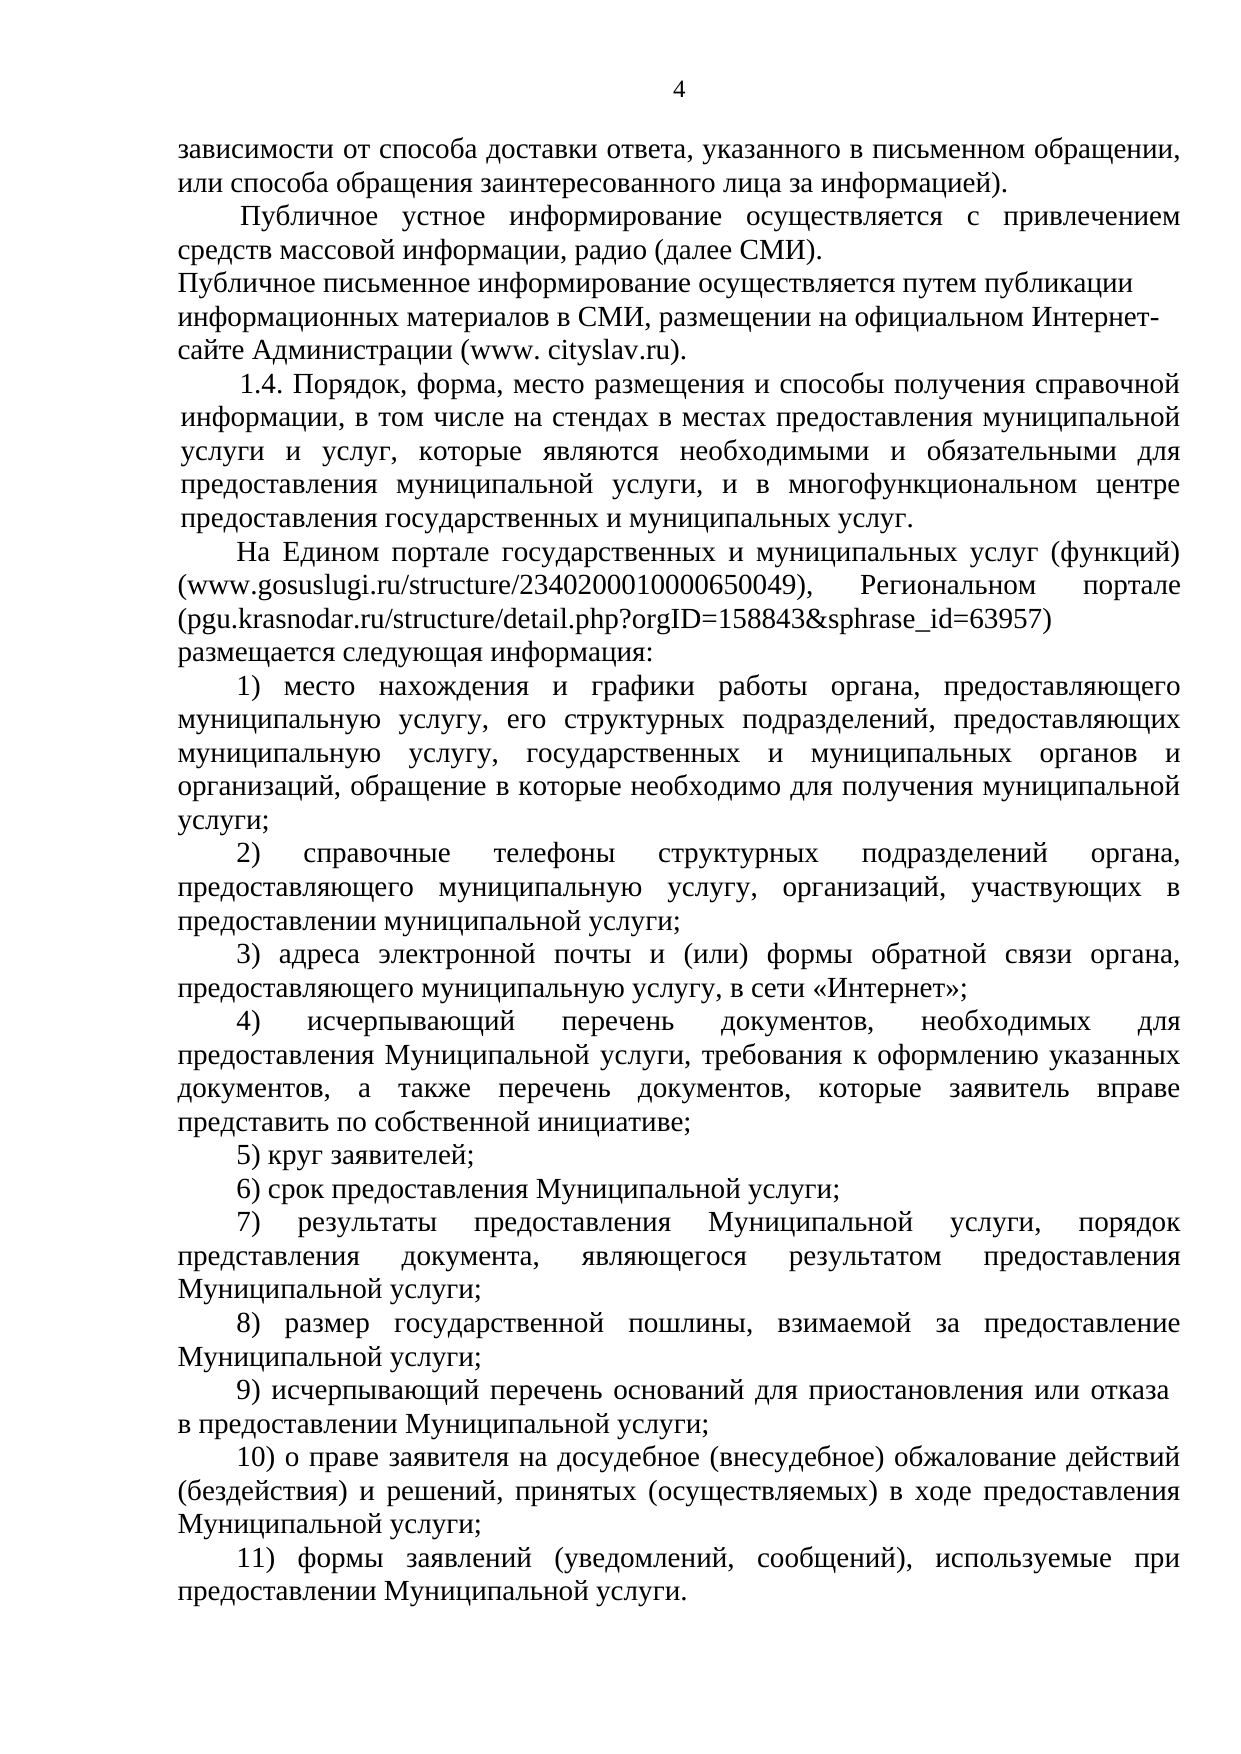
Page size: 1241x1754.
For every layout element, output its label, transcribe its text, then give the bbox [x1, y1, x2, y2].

text На Едином портале государственных и муниципальных услуг (функций) (www.gosuslugi.ru/structure/2340200010000650049), Региональном портале (pgu.krasnodar.ru/structure/detail.php?orgID=158843&sphrase_id=63957) размещается следующая информация: [177, 534, 1181, 668]
text 6) срок предоставления Муниципальной услуги; [177, 1171, 1181, 1204]
text 3) адреса электронной почты и (или) формы обратной связи органа, предоставляющего муниципальную услугу, в сети «Интернет»; [177, 936, 1181, 1003]
text 1.4. Порядок, форма, место размещения и способы получения справочной информации, в том числе на стендах в местах предоставления муниципальной услуги и услуг, которые являются необходимыми и обязательными для предоставления муниципальной услуги, и в многофункциональном центре предоставления государственных и муниципальных услуг. [180, 366, 1181, 534]
text 4) исчерпывающий перечень документов, необходимых для предоставления Муниципальной услуги, требования к оформлению указанных документов, а также перечень документов, которые заявитель вправе представить по собственной инициативе; [177, 1003, 1181, 1137]
text 7) результаты предоставления Муниципальной услуги, порядок представления документа, являющегося результатом предоставления Муниципальной услуги; [177, 1204, 1181, 1305]
text 1) место нахождения и графики работы органа, предоставляющего муниципальную услугу, его структурных подразделений, предоставляющих муниципальную услугу, государственных и муниципальных органов и организаций, обращение в которые необходимо для получения муниципальной услуги; [177, 668, 1181, 836]
text 10) о праве заявителя на досудебное (внесудебное) обжалование действий (бездействия) и решений, принятых (осуществляемых) в ходе предоставления Муниципальной услуги; [177, 1439, 1181, 1540]
text 2) справочные телефоны структурных подразделений органа, предоставляющего муниципальную услугу, организаций, участвующих в предоставлении муниципальной услуги; [177, 836, 1181, 936]
text Публичное письменное информирование осуществляется путем публикации информационных материалов в СМИ, размещении на официальном Интернет-сайте Администрации (www. cityslav.ru). [177, 265, 1181, 366]
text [177, 131, 1181, 198]
text 5) круг заявителей; [177, 1137, 1181, 1171]
text 11) формы заявлений (уведомлений, сообщений), используемые при предоставлении Муниципальной услуги. [177, 1540, 1181, 1607]
text 9) исчерпывающий перечень оснований для приостановления или отказа в предоставлении Муниципальной услуги; [177, 1372, 1181, 1439]
text Публичное устное информирование осуществляется с привлечением средств массовой информации, радио (далее СМИ). [177, 198, 1181, 265]
text 8) размер государственной пошлины, взимаемой за предоставление Муниципальной услуги; [177, 1305, 1181, 1372]
